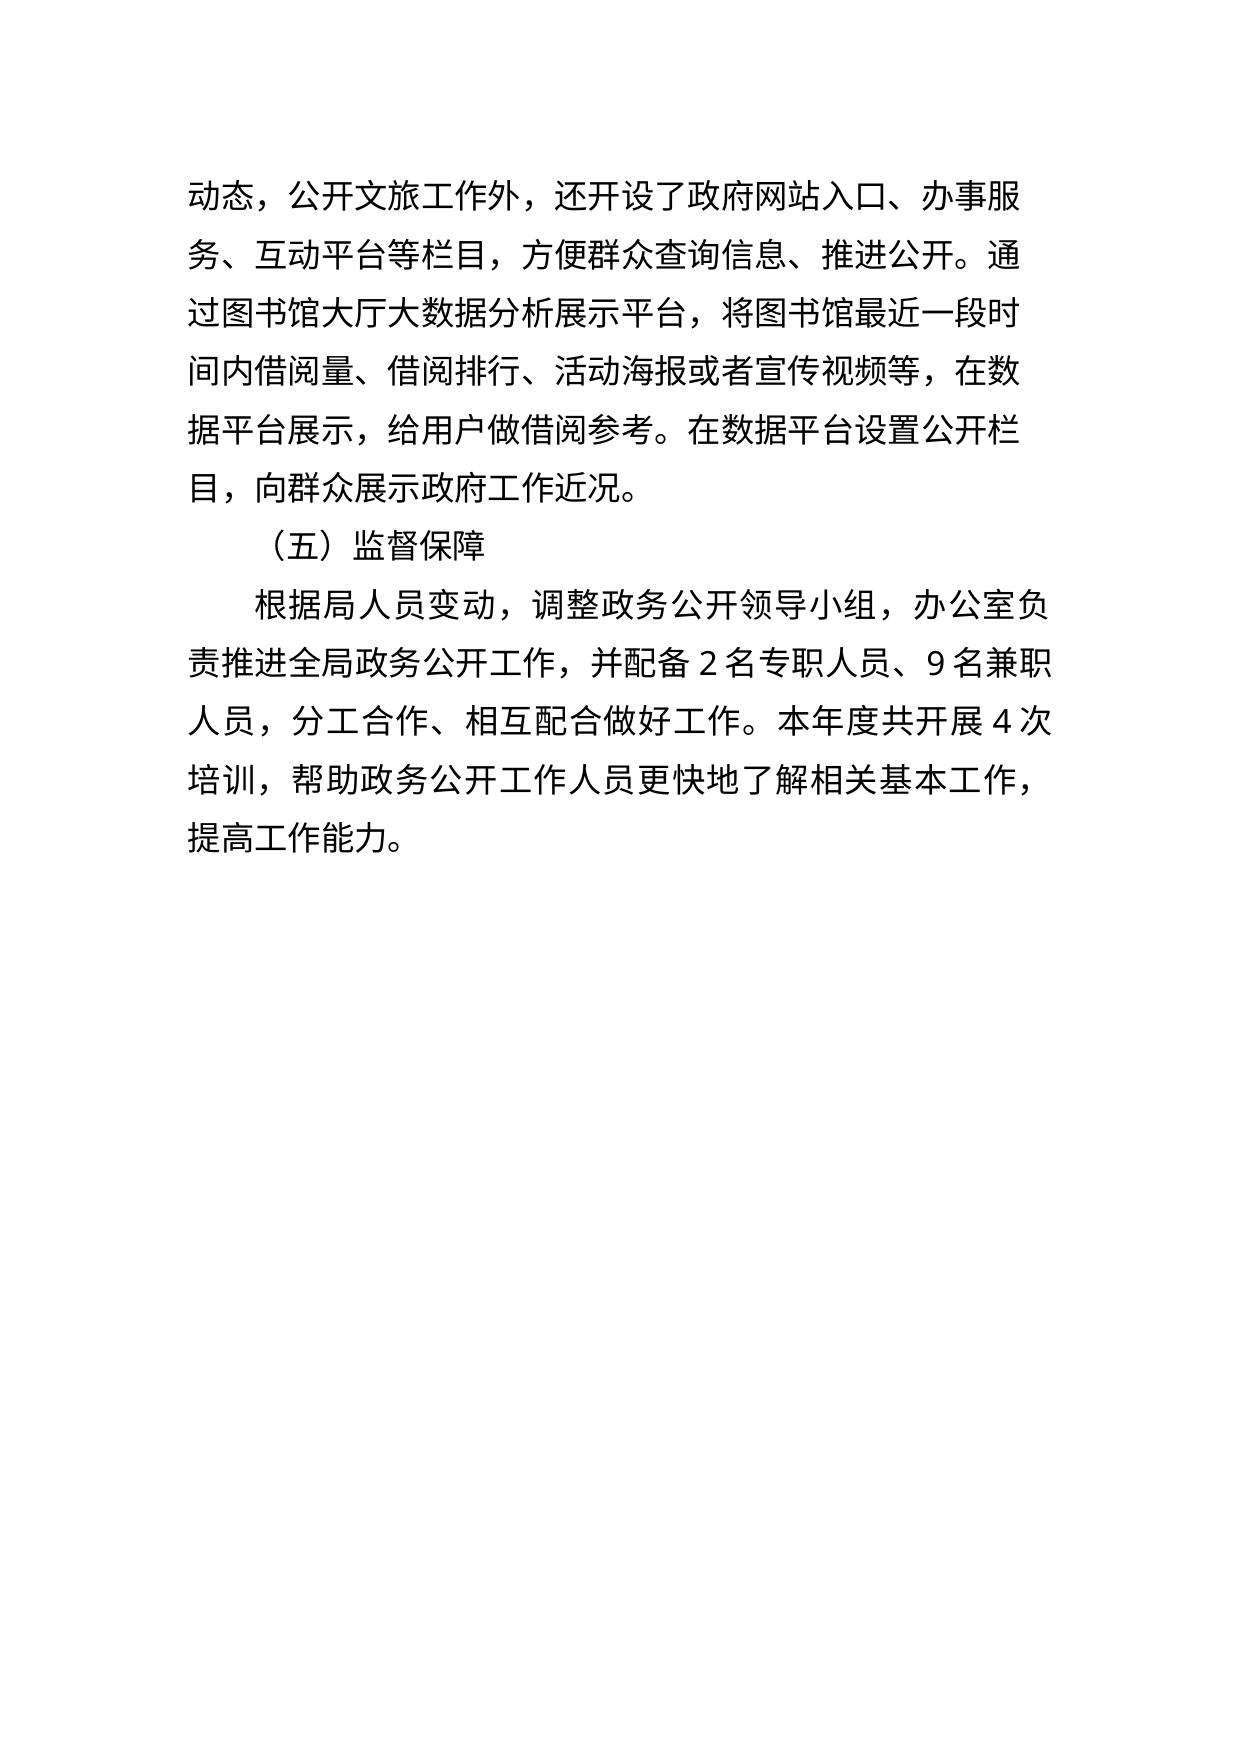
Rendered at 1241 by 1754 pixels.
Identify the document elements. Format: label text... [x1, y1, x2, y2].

text 根据局人员变动，调整政务公开领导小组，办公室负责推进全局政务公开工作，并配备2名专职人员、9名兼职人员，分工合作、相互配合做好工作。本年度共开展4次培训，帮助政务公开工作人员更快地了解相关基本工作，提高工作能力。 [187, 570, 1053, 862]
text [187, 162, 1053, 512]
text （五）监督保障 [187, 512, 1053, 570]
